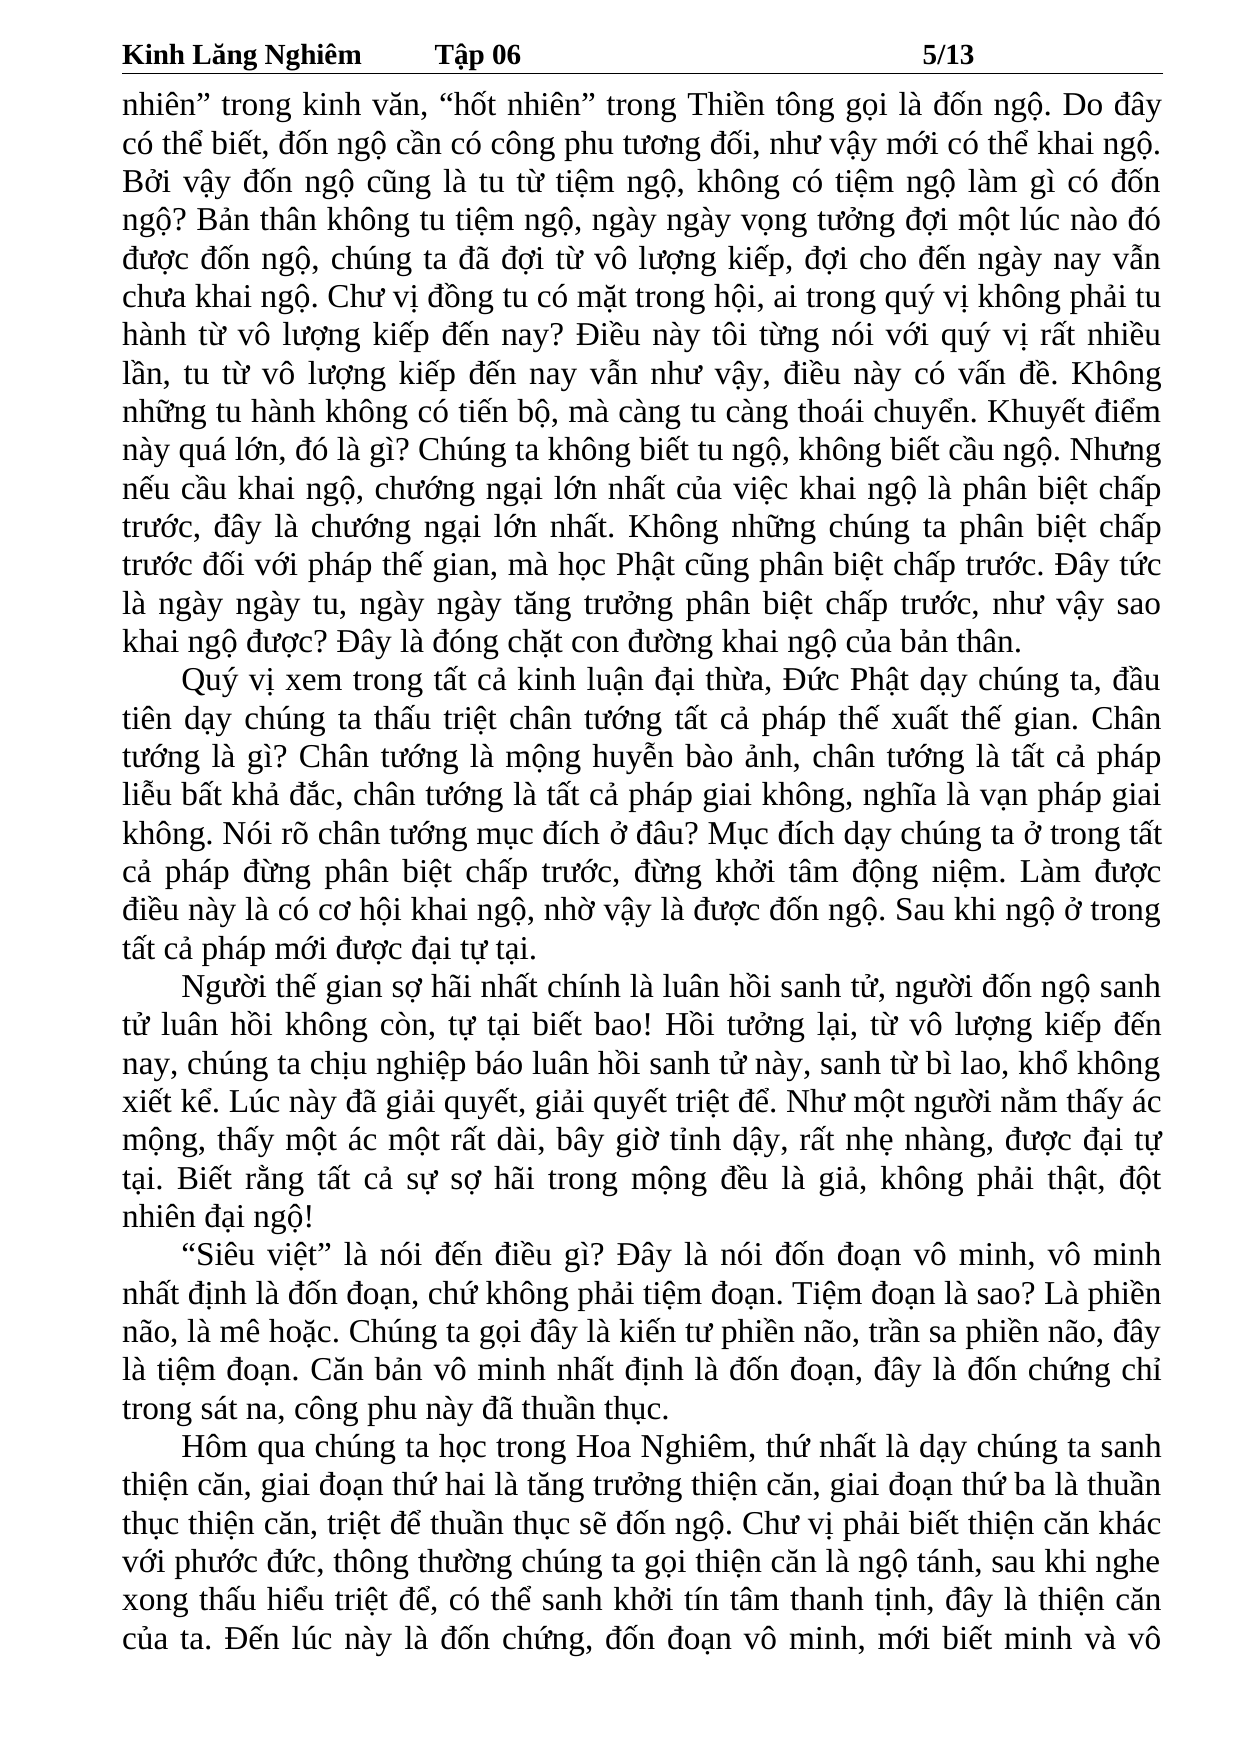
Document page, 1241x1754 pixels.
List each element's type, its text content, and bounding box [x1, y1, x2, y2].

text Người thế gian sợ hãi nhất chính là luân hồi sanh tử, người đốn ngộ sanh tử luân hồi không còn, tự tại biết bao! Hồi tưởng lại, từ vô lượng kiếp đến nay, chúng ta chịu nghiệp báo luân hồi sanh tử này, sanh từ bì lao, khổ không xiết kể. Lúc này đã giải quyết, giải quyết triệt để. Như một người nằm thấy ác mộng, thấy một ác một rất dài, bây giờ tỉnh dậy, rất nhẹ nhàng, được đại tự tại. Biết rằng tất cả sự sợ hãi trong mộng đều là giả, không phải thật, đột nhiên đại ngộ! [122, 966, 1163, 1235]
text Quý vị xem trong tất cả kinh luận đại thừa, Đức Phật dạy chúng ta, đầu tiên dạy chúng ta thấu triệt chân tướng tất cả pháp thế xuất thế gian. Chân tướng là gì? Chân tướng là mộng huyễn bào ảnh, chân tướng là tất cả pháp liễu bất khả đắc, chân tướng là tất cả pháp giai không, nghĩa là vạn pháp giai không. Nói rõ chân tướng mục đích ở đâu? Mục đích dạy chúng ta ở trong tất cả pháp đừng phân biệt chấp trước, đừng khởi tâm động niệm. Làm được điều này là có cơ hội khai ngộ, nhờ vậy là được đốn ngộ. Sau khi ngộ ở trong tất cả pháp mới được đại tự tại. [122, 660, 1163, 966]
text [122, 1426, 1163, 1656]
text “Siêu việt” là nói đến điều gì? Đây là nói đốn đoạn vô minh, vô minh nhất định là đốn đoạn, chứ không phải tiệm đoạn. Tiệm đoạn là sao? Là phiền não, là mê hoặc. Chúng ta gọi đây là kiến tư phiền não, trần sa phiền não, đây là tiệm đoạn. Căn bản vô minh nhất định là đốn đoạn, đây là đốn chứng chỉ trong sát na, công phu này đã thuần thục. [122, 1235, 1163, 1426]
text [122, 85, 1163, 660]
